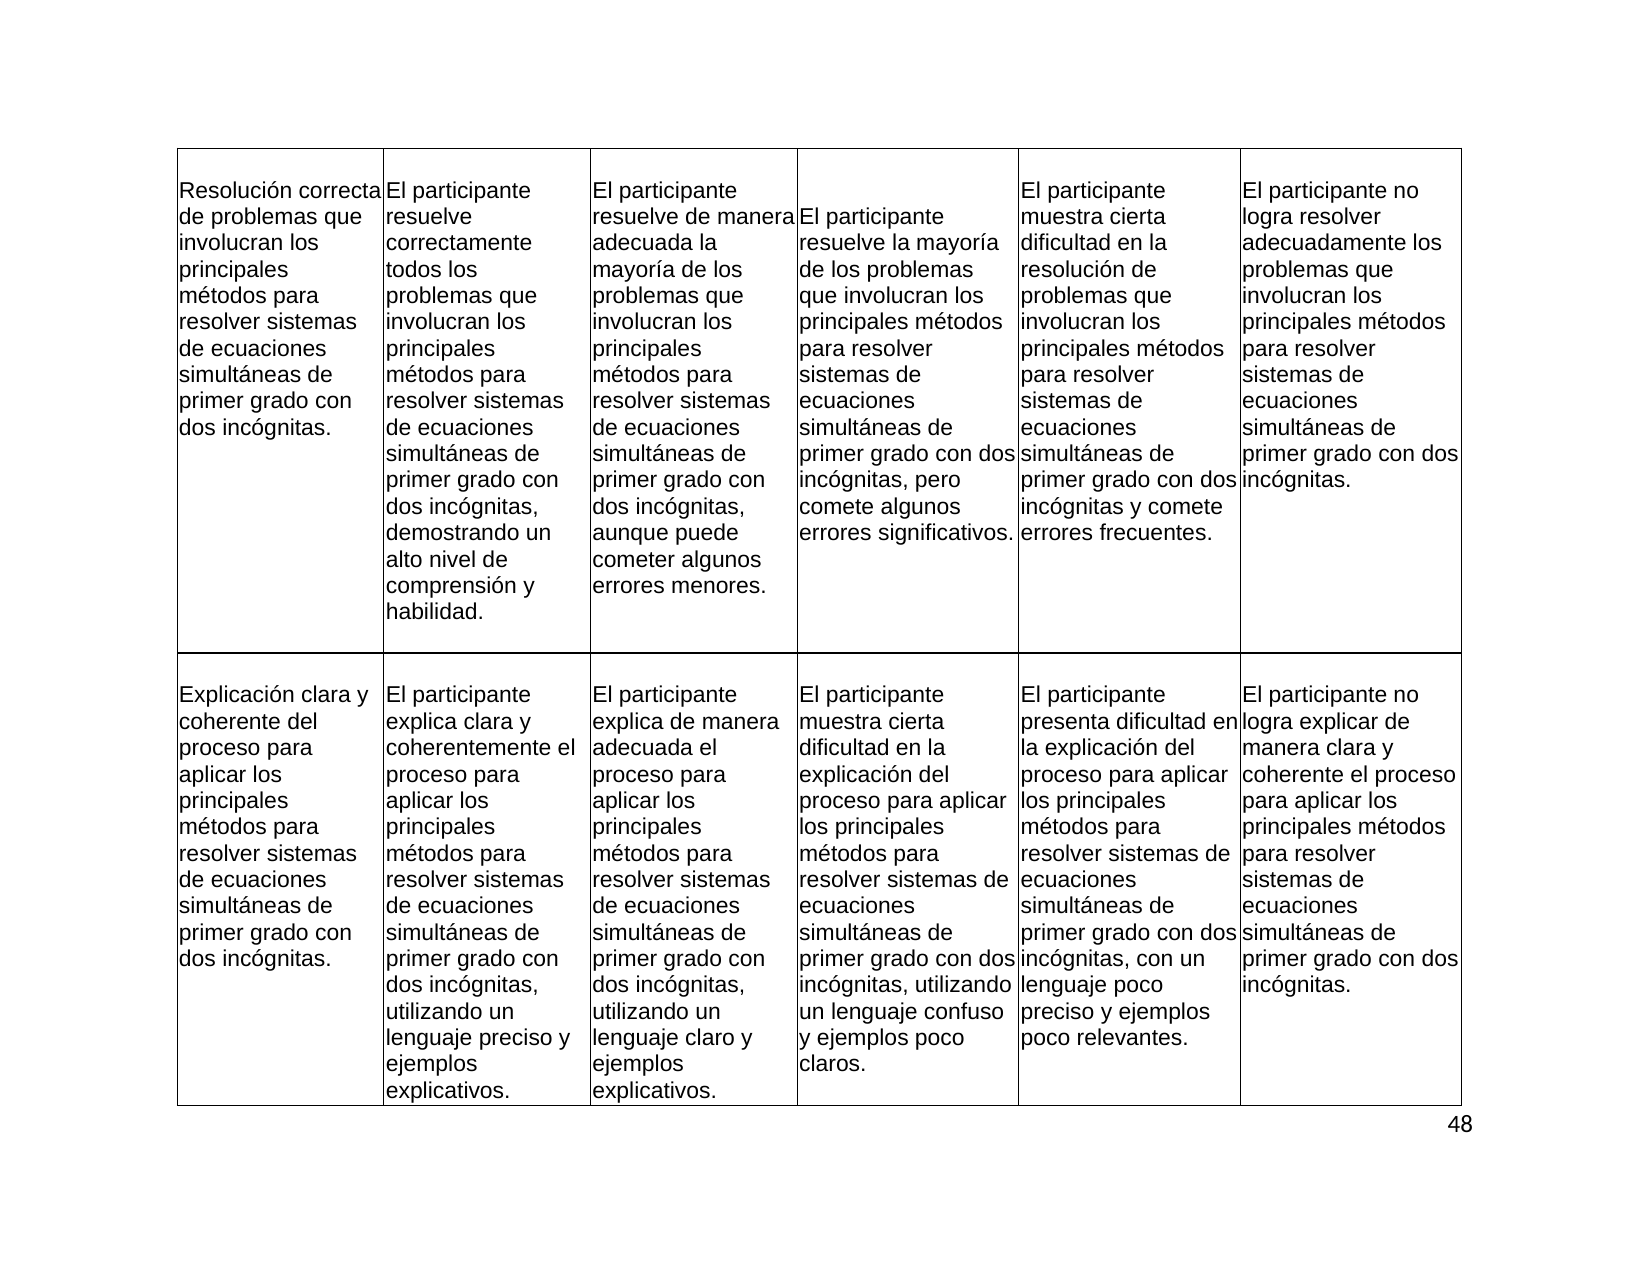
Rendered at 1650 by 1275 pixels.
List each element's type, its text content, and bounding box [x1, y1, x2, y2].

table_cell El participante explica de manera adecuada el proceso para aplicar los principales métodos para resolver sistemas de ecuaciones simultáneas de primer grado con dos incógnitas, utilizando un lenguaje claro y ejemplos explicativos. [591, 654, 797, 1105]
table_cell Resolución correcta de problemas que involucran los principales métodos para resolver sistemas de ecuaciones simultáneas de primer grado con dos incógnitas. [178, 149, 383, 652]
table_cell El participante explica clara y coherentemente el proceso para aplicar los principales métodos para resolver sistemas de ecuaciones simultáneas de primer grado con dos incógnitas, utilizando un lenguaje preciso y ejemplos explicativos. [384, 654, 590, 1105]
table_cell El participante presenta dificultad en la explicación del proceso para aplicar los principales métodos para resolver sistemas de ecuaciones simultáneas de primer grado con dos incógnitas, con un lenguaje poco preciso y ejemplos poco relevantes. [1019, 654, 1240, 1105]
table_cell El participante resuelve la mayoría de los problemas que involucran los principales métodos para resolver sistemas de ecuaciones simultáneas de primer grado con dos incógnitas, pero comete algunos errores significativos. [798, 149, 1018, 652]
table_cell El participante no logra resolver adecuadamente los problemas que involucran los principales métodos para resolver sistemas de ecuaciones simultáneas de primer grado con dos incógnitas. [1241, 149, 1461, 652]
table_cell El participante resuelve correctamente todos los problemas que involucran los principales métodos para resolver sistemas de ecuaciones simultáneas de primer grado con dos incógnitas, demostrando un alto nivel de comprensión y habilidad. [384, 149, 590, 652]
table_cell El participante muestra cierta dificultad en la explicación del proceso para aplicar los principales métodos para resolver sistemas de ecuaciones simultáneas de primer grado con dos incógnitas, utilizando un lenguaje confuso y ejemplos poco claros. [798, 654, 1018, 1105]
table_cell Explicación clara y coherente del proceso para aplicar los principales métodos para resolver sistemas de ecuaciones simultáneas de primer grado con dos incógnitas. [178, 654, 383, 1105]
table_cell El participante resuelve de manera adecuada la mayoría de los problemas que involucran los principales métodos para resolver sistemas de ecuaciones simultáneas de primer grado con dos incógnitas, aunque puede cometer algunos errores menores. [591, 149, 797, 652]
table_cell El participante no logra explicar de manera clara y coherente el proceso para aplicar los principales métodos para resolver sistemas de ecuaciones simultáneas de primer grado con dos incógnitas. [1241, 654, 1461, 1105]
table_cell El participante muestra cierta dificultad en la resolución de problemas que involucran los principales métodos para resolver sistemas de ecuaciones simultáneas de primer grado con dos incógnitas y comete errores frecuentes. [1019, 149, 1240, 652]
